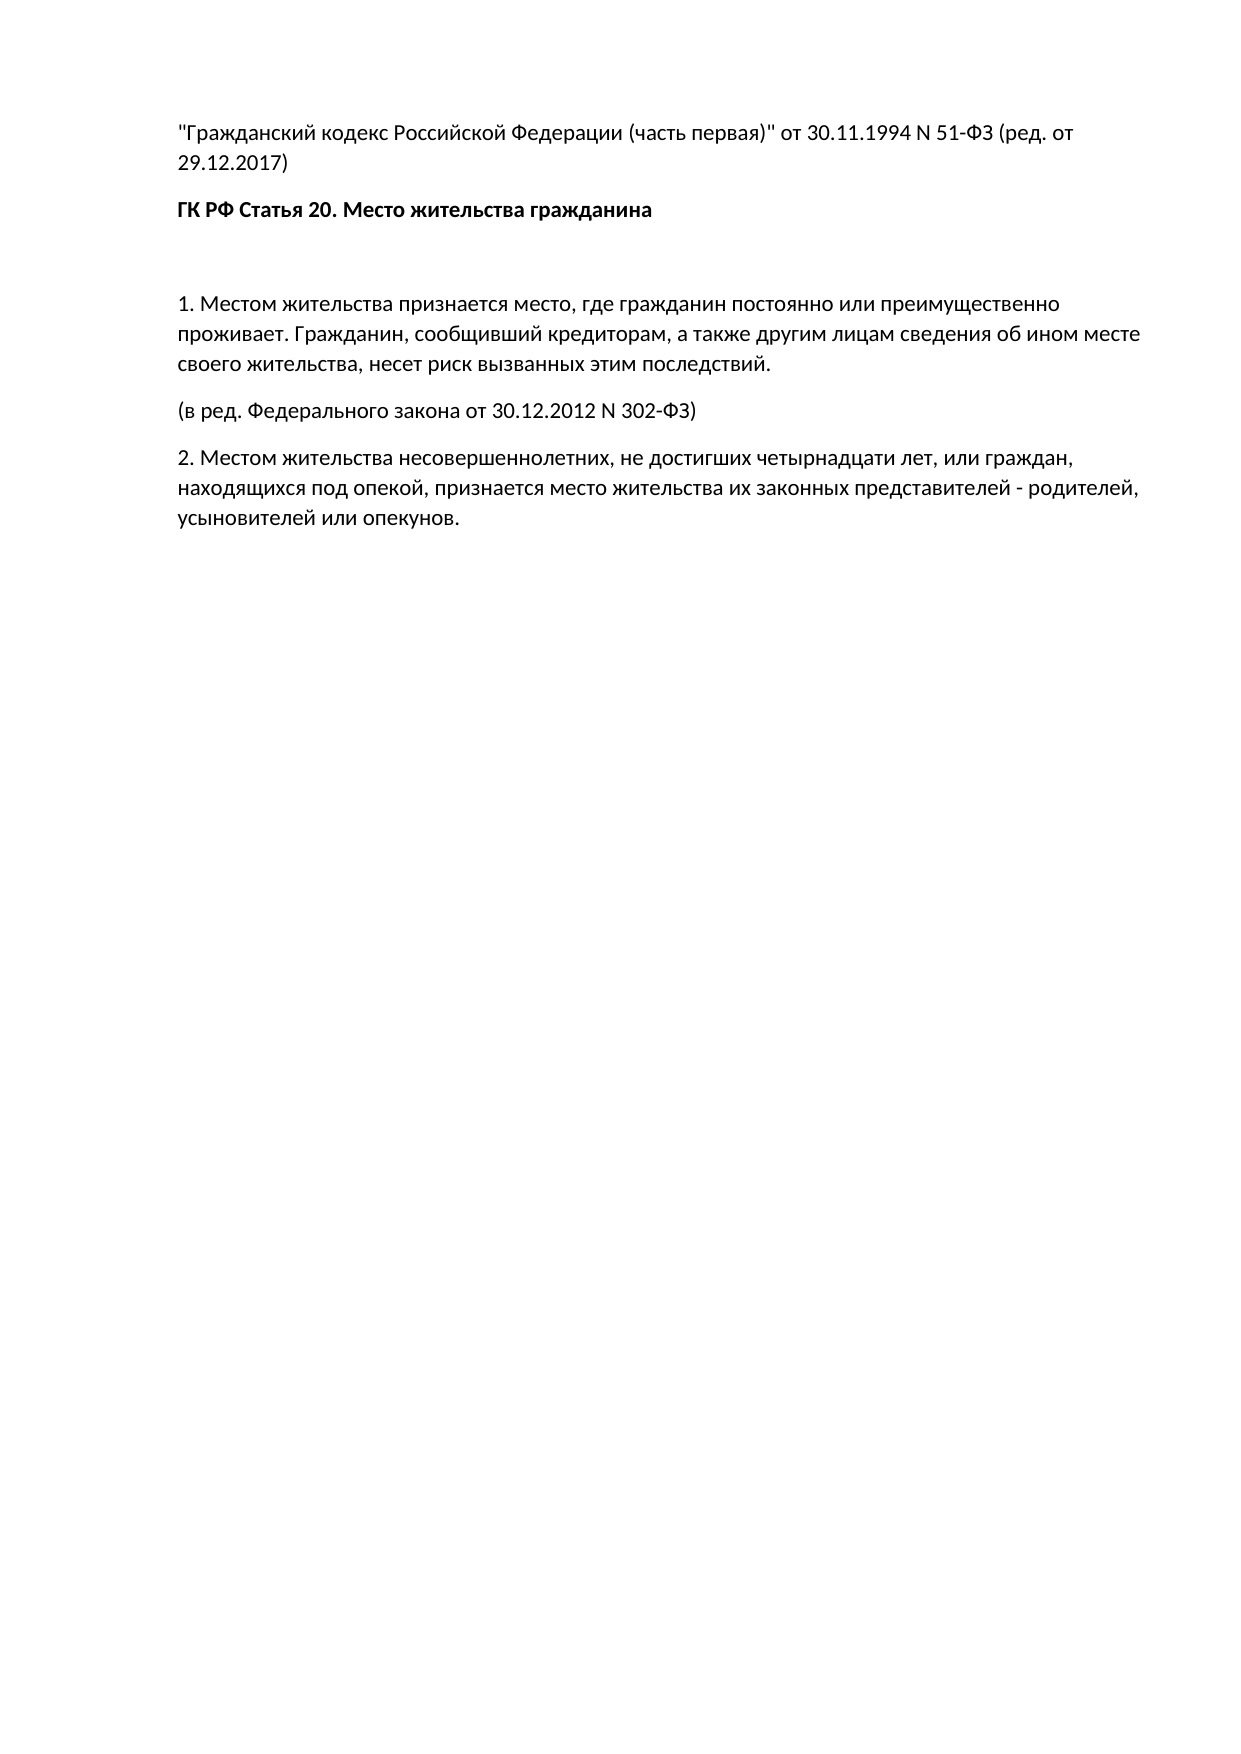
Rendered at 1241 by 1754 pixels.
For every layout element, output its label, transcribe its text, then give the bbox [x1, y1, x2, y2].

text 2. Местом жительства несовершеннолетних, не достигших четырнадцати лет, или граждан, находящихся под опекой, признается место жительства их законных представителей - родителей, усыновителей или опекунов. [177, 443, 1152, 532]
text 1. Местом жительства признается место, где гражданин постоянно или преимущественно проживает. Гражданин, сообщивший кредиторам, а также другим лицам сведения об ином месте своего жительства, несет риск вызванных этим последствий. [177, 289, 1152, 377]
text ГК РФ Статья 20. Место жительства гражданина [177, 195, 1152, 223]
text "Гражданский кодекс Российской Федерации (часть первая)" от 30.11.1994 N 51-ФЗ (ред. от 29.12.2017) [177, 118, 1152, 176]
text (в ред. Федерального закона от 30.12.2012 N 302-ФЗ) [177, 396, 1152, 424]
